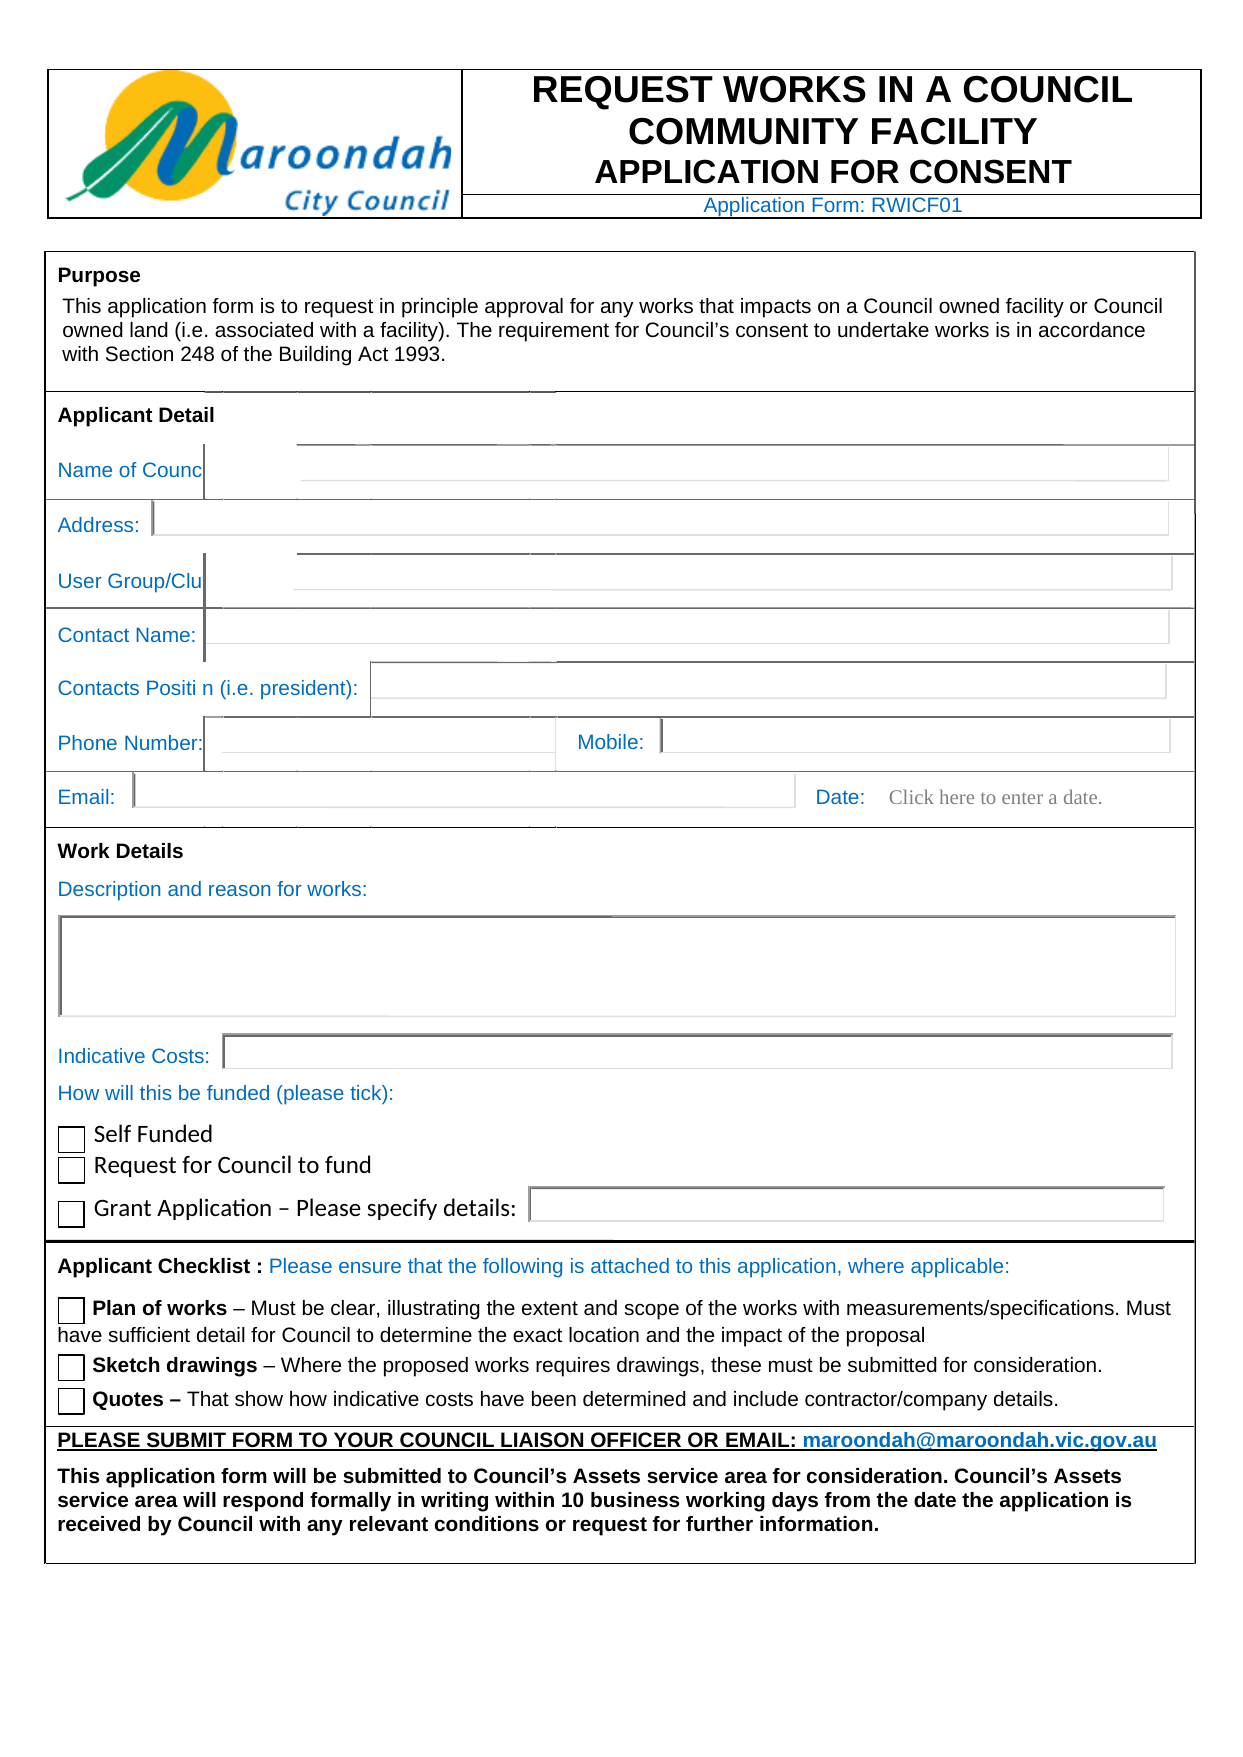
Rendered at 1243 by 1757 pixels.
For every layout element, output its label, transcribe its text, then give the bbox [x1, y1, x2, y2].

text PLEASE SUBMIT FORM TO YOUR COUNCIL LIAISON OFFICER OR EMAIL: maroondah@maroondah.vic.gov.au [57, 1428, 1213, 1452]
subtitle Self Funded [94, 1118, 1213, 1148]
text User Group/Clu Contact Name: [57, 569, 217, 647]
text Applicant Detail Name of Counc Address: [57, 403, 217, 537]
text Plan of works – Must be clear, illustrating the extent and scope of the works with measurements/specifications. Must have sufficient detail for Council to determine the exact location and the impact of the proposal [57, 1296, 1174, 1347]
text Grant Application – Please specify details: [94, 1192, 1213, 1223]
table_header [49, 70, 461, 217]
text How will this be funded (please tick): [57, 1081, 1213, 1104]
text Quotes – That show how indicative costs have been determined and include contractor/company details. [92, 1386, 1213, 1410]
text Contacts Positi n (i.e. president): [57, 676, 1213, 700]
text Email: Date: Click here to enter a date. [57, 785, 1213, 809]
text Purpose [57, 263, 1213, 287]
text Sketch drawings – Where the proposed works requires drawings, these must be submitted for consideration. [92, 1353, 1213, 1377]
picture [64, 70, 452, 216]
text Phone Number: Mobile: [57, 730, 1213, 755]
text Applicant Checklist : Please ensure that the following is attached to this application, where applicable: [57, 1254, 1213, 1278]
text This application form will be submitted to Council’s Assets service area for consideration. Council’s Assets service area will respond formally in writing within 10 business working days from the date the application is received by Council with any relevant conditions or request for further information. [57, 1465, 1136, 1535]
text Work Details [57, 839, 1213, 863]
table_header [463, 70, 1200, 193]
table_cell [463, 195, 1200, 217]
text Request for Council to fund [94, 1149, 1213, 1180]
text Description and reason for works: [57, 877, 1213, 901]
text Indicative Costs: [57, 1044, 1213, 1068]
text This application form is to request in principle approval for any works that impacts on a Council owned facility or Council owned land (i.e. associated with a facility). The requirement for Council’s consent to undertake works is in accordance with Section 248 of the Building Act 1993. [62, 294, 1166, 366]
